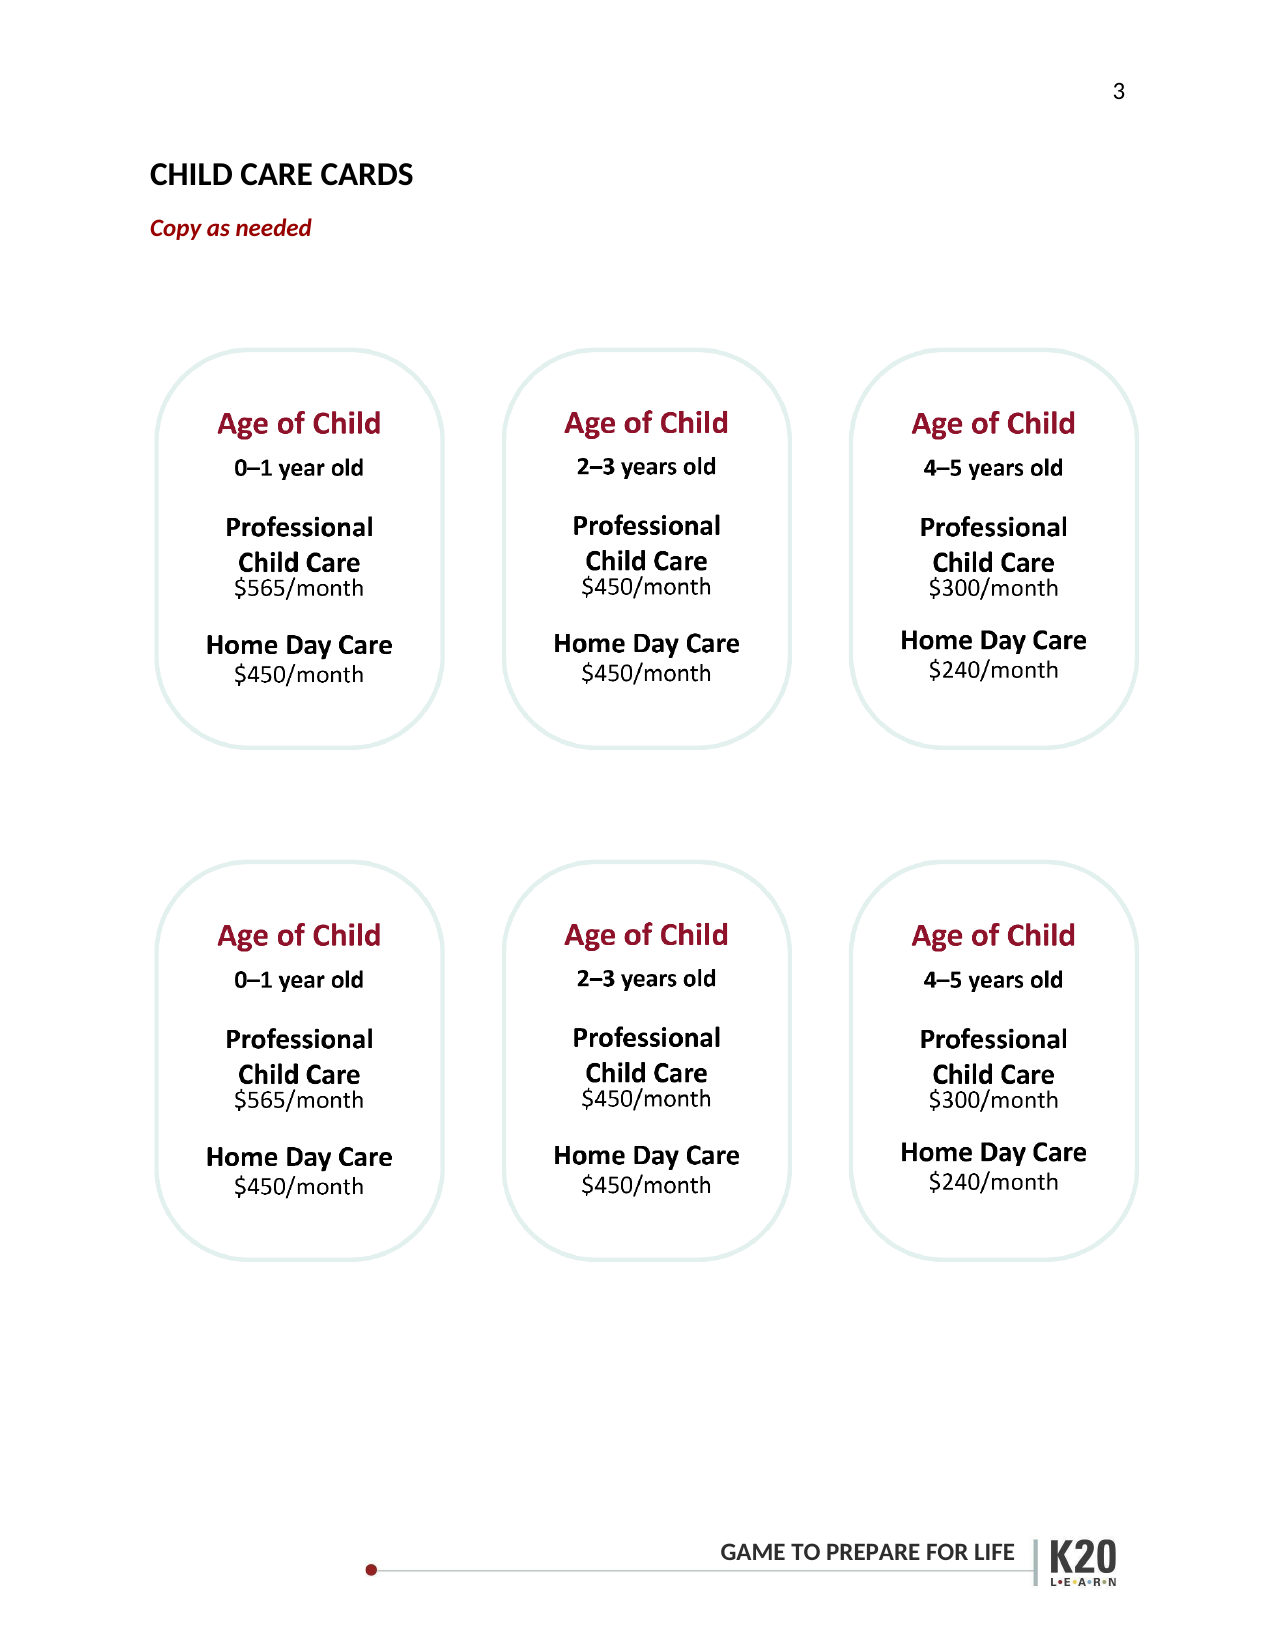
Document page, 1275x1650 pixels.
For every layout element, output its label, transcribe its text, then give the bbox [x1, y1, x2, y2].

picture [150, 307, 1146, 802]
text Copy as needed [150, 212, 1125, 243]
picture [150, 819, 1146, 1314]
picture [365, 1536, 1116, 1589]
text CHILD CARE CARDS [150, 153, 1125, 193]
